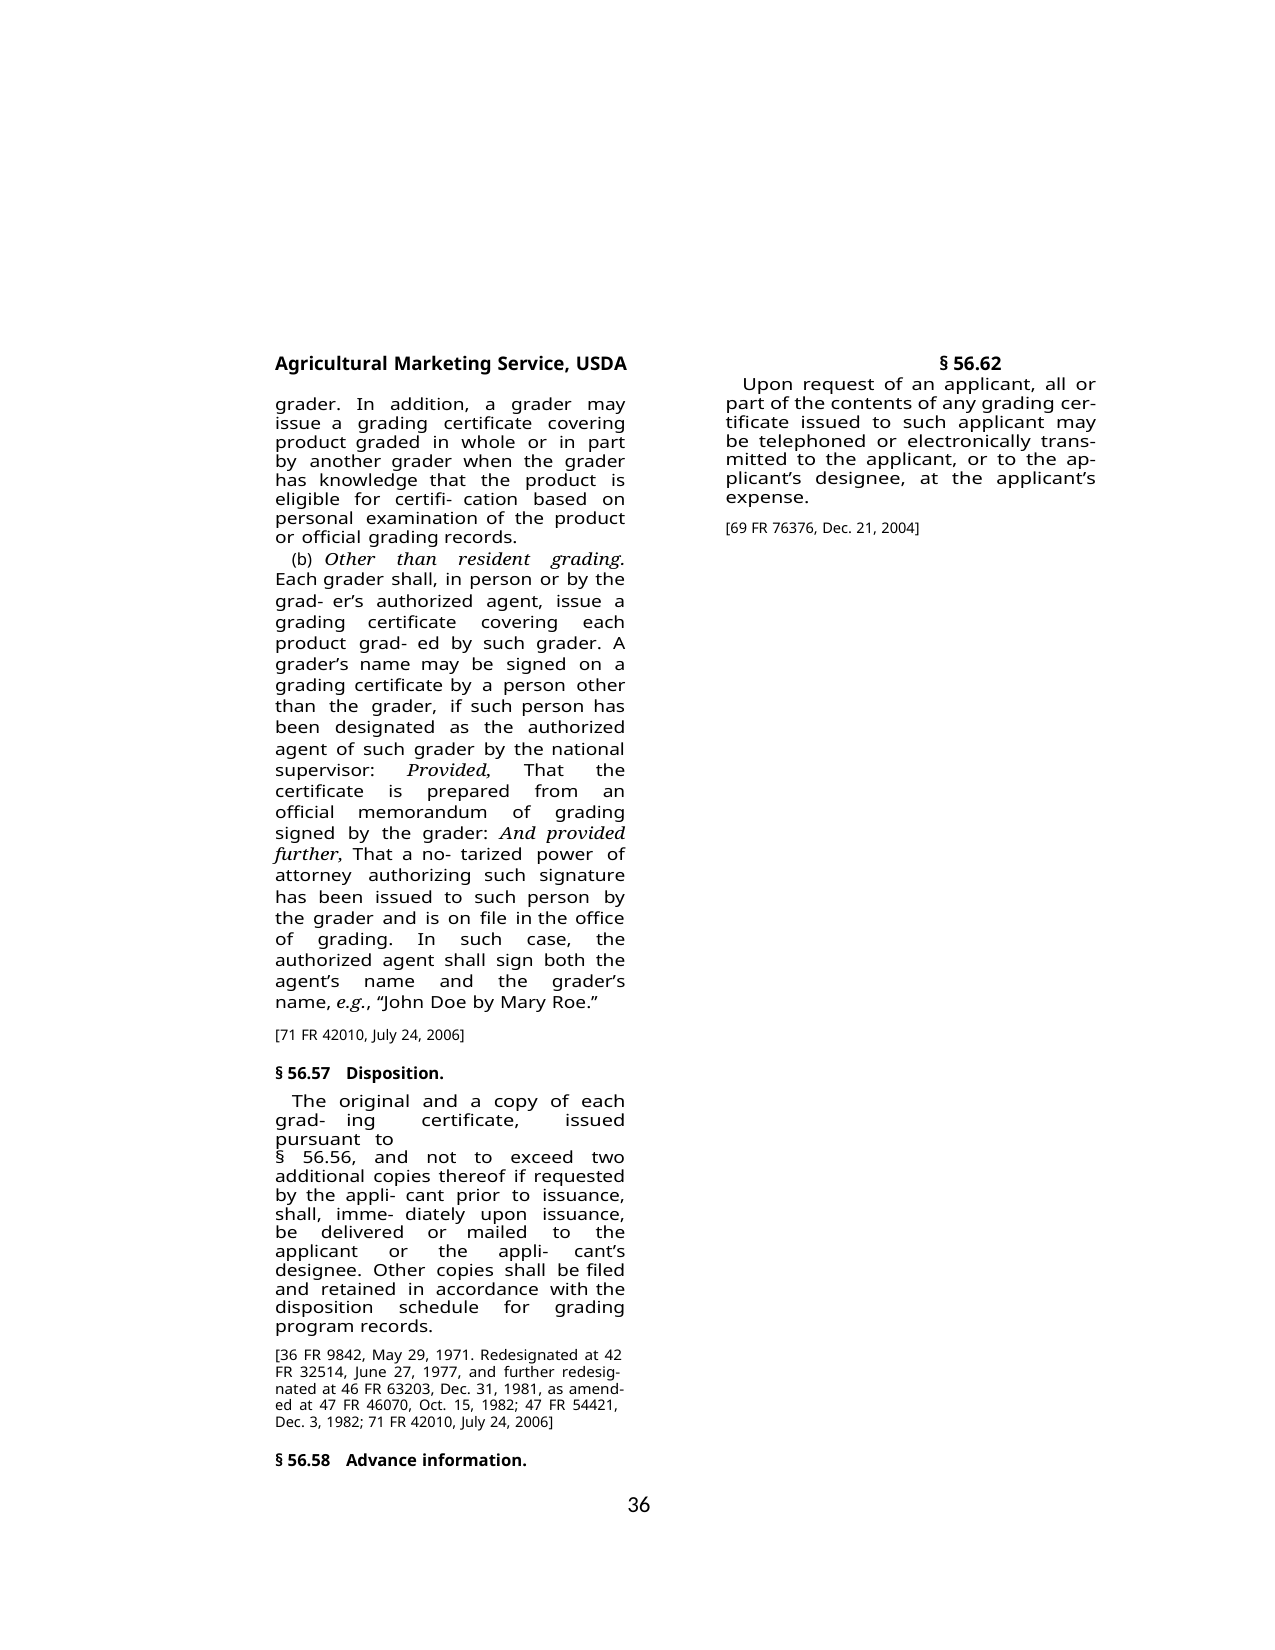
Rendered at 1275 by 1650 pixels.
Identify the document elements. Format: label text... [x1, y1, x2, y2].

text [71 FR 42010, July 24, 2006] [275, 1024, 625, 1044]
text ed at 47 FR 46070, Oct. 15, 1982; 47 FR 54421, [275, 1397, 625, 1414]
list Other than resident grading. Each grader shall, in person or by the grad- er’s authorized agent, issue a grading certificate covering each product grad- ed by such grader. A grader’s name may be signed on a grading certificate by a person other than the grader, if such person has been designated as the authorized agent of such grader by the national supervisor: Provided, That the certificate is prepared from an official memorandum of grading signed by the grader: And provided further, That a no- tarized power of attorney authorizing such signature has been issued to such person by the grader and is on file in the office of grading. In such case, the authorized agent shall sign both the agent’s name and the grader’s name, e.g., ‘‘John Doe by Mary Roe.’’ [275, 548, 625, 1014]
text § 56.56, and not to exceed two additional copies thereof if requested by the appli- cant prior to issuance, shall, imme- diately upon issuance, be delivered or mailed to the applicant or the appli- cant’s designee. Other copies shall be filed and retained in accordance with the disposition schedule for grading program records. [275, 1149, 625, 1336]
text [36 FR 9842, May 29, 1971. Redesignated at 42 [275, 1347, 625, 1364]
subtitle § 56.57 Disposition. [275, 1062, 625, 1085]
subtitle § 56.58 Advance information. [275, 1449, 625, 1471]
subtitle Agricultural Marketing Service, USDA § 56.62 [275, 350, 1096, 376]
text The original and a copy of each grad- ing certificate, issued pursuant to [275, 1093, 625, 1149]
text Upon request of an applicant, all or part of the contents of any grading cer- tificate issued to such applicant may be telephoned or electronically trans- mitted to the applicant, or to the ap- plicant’s designee, at the applicant’s expense. [725, 376, 1096, 507]
text nated at 46 FR 63203, Dec. 31, 1981, as amend- [275, 1381, 625, 1397]
text FR 32514, June 27, 1977, and further redesig- [275, 1364, 625, 1381]
text Dec. 3, 1982; 71 FR 42010, July 24, 2006] [275, 1414, 625, 1431]
text [69 FR 76376, Dec. 21, 2004] [725, 518, 1096, 538]
text grader. In addition, a grader may issue a grading certificate covering product graded in whole or in part by another grader when the grader has knowledge that the product is eligible for certifi- cation based on personal examination of the product or official grading records. [275, 396, 625, 547]
